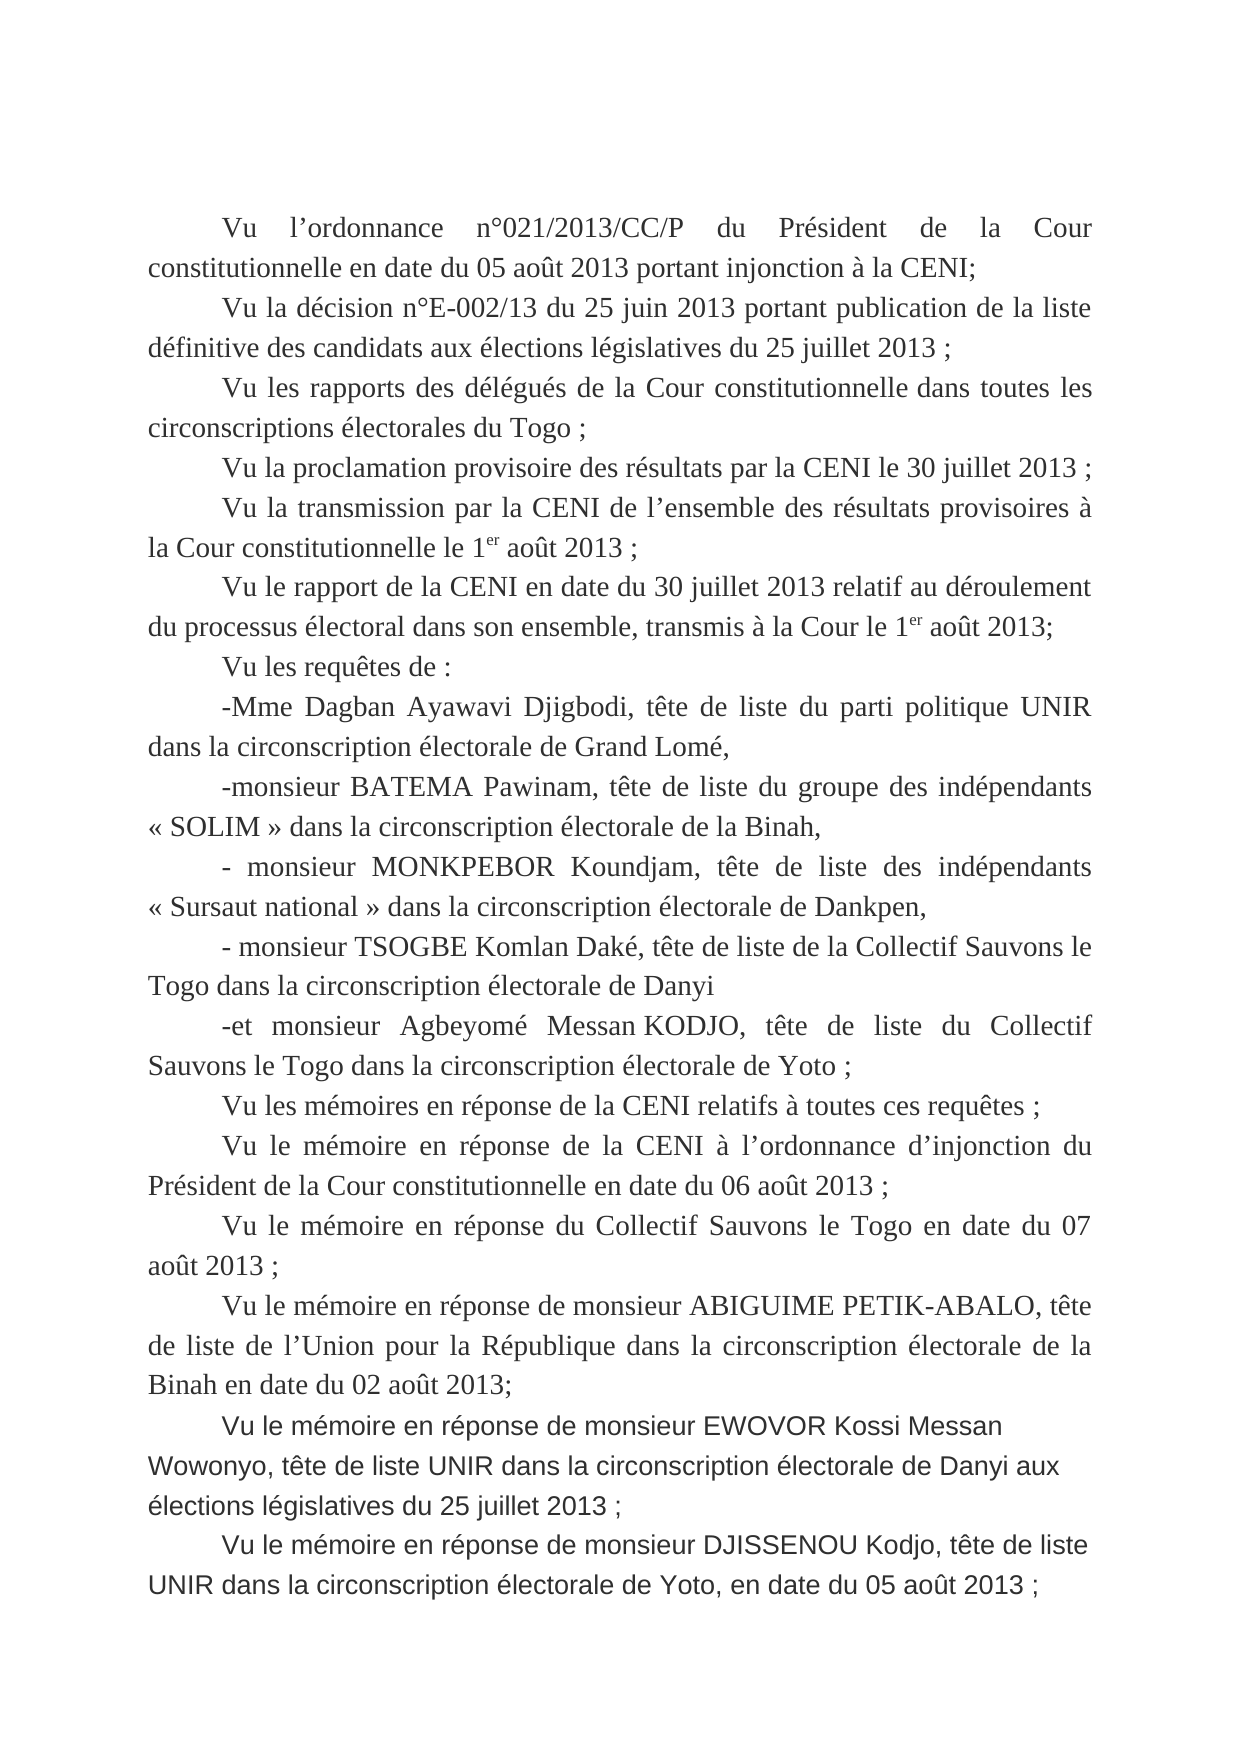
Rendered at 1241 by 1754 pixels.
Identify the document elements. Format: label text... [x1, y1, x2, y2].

text Vu les rapports des délégués de la Cour constitutionnelle dans toutes les circonscriptions électorales du Togo ; [148, 364, 1093, 443]
text Vu l’ordonnance n°021/2013/CC/P du Président de la Cour constitutionnelle en date du 05 août 2013 portant injonction à la CENI; [148, 204, 1093, 284]
text Vu le mémoire en réponse de monsieur ABIGUIME PETIK-ABALO, tête de liste de l’Union pour la République dans la circonscription électorale de la Binah en date du 02 août 2013; [148, 1281, 1093, 1401]
text Vu la décision n°E-002/13 du 25 juin 2013 portant publication de la liste définitive des candidats aux élections législatives du 25 juillet 2013 ; [148, 284, 1093, 364]
text Vu les mémoires en réponse de la CENI relatifs à toutes ces requêtes ; [148, 1082, 1093, 1122]
text Vu le mémoire en réponse de la CENI à l’ordonnance d’injonction du Président de la Cour constitutionnelle en date du 06 août 2013 ; [148, 1122, 1093, 1202]
text -et monsieur Agbeyomé Messan KODJO, tête de liste du Collectif Sauvons le Togo dans la circonscription électorale de Yoto ; [148, 1002, 1093, 1082]
text - monsieur TSOGBE Komlan Daké, tête de liste de la Collectif Sauvons le Togo dans la circonscription électorale de Danyi [148, 922, 1093, 1002]
text -monsieur BATEMA Pawinam, tête de liste du groupe des indépendants « SOLIM » dans la circonscription électorale de la Binah, [148, 763, 1093, 842]
text Vu le mémoire en réponse de monsieur EWOVOR Kossi Messan Wowonyo, tête de liste UNIR dans la circonscription électorale de Danyi aux élections législatives du 25 juillet 2013 ; [148, 1401, 1093, 1521]
text Vu le rapport de la CENI en date du 30 juillet 2013 relatif au déroulement du processus électoral dans son ensemble, transmis à la Cour le 1er août 2013; [148, 563, 1093, 643]
text Vu le mémoire en réponse de monsieur DJISSENOU Kodjo, tête de liste UNIR dans la circonscription électorale de Yoto, en date du 05 août 2013 ; [148, 1521, 1093, 1601]
text Vu la proclamation provisoire des résultats par la CENI le 30 juillet 2013 ; [148, 443, 1093, 483]
text Vu les requêtes de : [148, 643, 1093, 683]
text - monsieur MONKPEBOR Koundjam, tête de liste des indépendants « Sursaut national » dans la circonscription électorale de Dankpen, [148, 842, 1093, 922]
text -Mme Dagban Ayawavi Djigbodi, tête de liste du parti politique UNIR dans la circonscription électorale de Grand Lomé, [148, 683, 1093, 763]
text Vu le mémoire en réponse du Collectif Sauvons le Togo en date du 07 août 2013 ; [148, 1202, 1093, 1281]
text Vu la transmission par la CENI de l’ensemble des résultats provisoires à la Cour constitutionnelle le 1er août 2013 ; [148, 483, 1093, 563]
